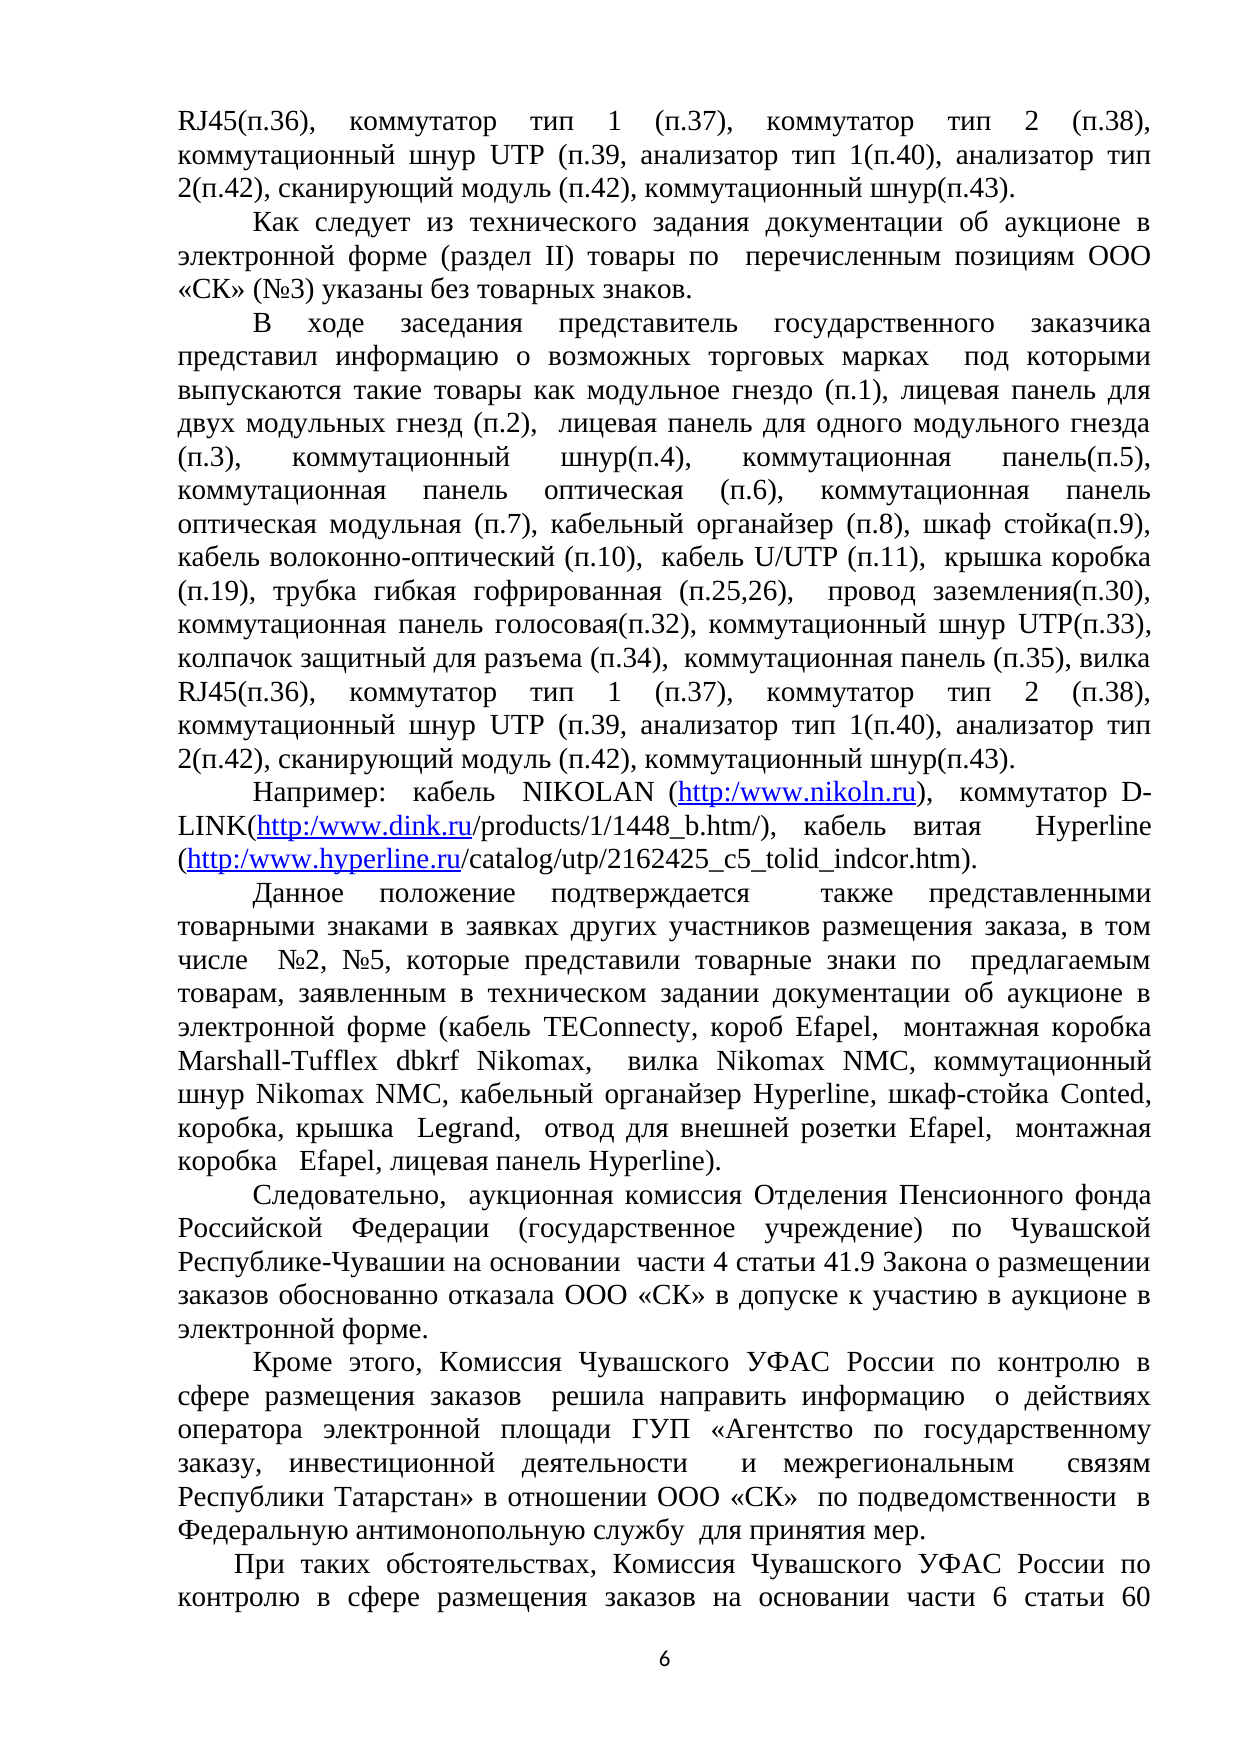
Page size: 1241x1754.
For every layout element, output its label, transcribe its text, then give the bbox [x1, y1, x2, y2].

text Данное положение подтверждается также представленными товарными знаками в заявках других участников размещения заказа, в том числе №2, №5, которые представили товарные знаки по предлагаемым товарам, заявленным в техническом задании документации об аукционе в электронной форме (кабель TEConnecty, короб Efapel, монтажная коробка Marshall-Tufflex dbkrf Nikomax, вилка Nikomax NMC, коммутационный шнур Nikomax NMC, кабельный органайзер Hyperline, шкаф-стойка Conted, коробка, крышка Legrand, отвод для внешней розетки Efapel, монтажная коробка Efapel, лицевая панель Hyperline). [177, 875, 1152, 1177]
text Например: кабель NIKOLAN (http:/www.nikoln.ru), коммутатор D-LINK(http:/www.dink.ru/products/1/1448_b.htm/), кабель витая Hyperline (http:/www.hyperline.ru/catalog/utp/2162425_c5_tolid_indcor.htm). [177, 774, 1152, 875]
text Кроме этого, Комиссия Чувашского УФАС России по контролю в сфере размещения заказов решила направить информацию о действиях оператора электронной площади ГУП «Агентство по государственному заказу, инвестиционной деятельности и межрегиональным связям Республики Татарстан» в отношении ООО «СК» по подведомственности в Федеральную антимонопольную службу для принятия мер. [177, 1344, 1152, 1546]
text В ходе заседания представитель государственного заказчика представил информацию о возможных торговых марках под которыми выпускаются такие товары как модульное гнездо (п.1), лицевая панель для двух модульных гнезд (п.2), лицевая панель для одного модульного гнезда (п.3), коммутационный шнур(п.4), коммутационная панель(п.5), коммутационная панель оптическая (п.6), коммутационная панель оптическая модульная (п.7), кабельный органайзер (п.8), шкаф стойка(п.9), кабель волоконно-оптический (п.10), кабель U/UTP (п.11), крышка коробка (п.19), трубка гибкая гофрированная (п.25,26), провод заземления(п.30), коммутационная панель голосовая(п.32), коммутационный шнур UTP(п.33), колпачок защитный для разъема (п.34), коммутационная панель (п.35), вилка RJ45(п.36), коммутатор тип 1 (п.37), коммутатор тип 2 (п.38), коммутационный шнур UTP (п.39, анализатор тип 1(п.40), анализатор тип 2(п.42), сканирующий модуль (п.42), коммутационный шнур(п.43). [177, 305, 1152, 774]
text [177, 1546, 1152, 1613]
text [177, 103, 1152, 204]
text Как следует из технического задания документации об аукционе в электронной форме (раздел II) товары по перечисленным позициям ООО «СК» (№3) указаны без товарных знаков. [177, 204, 1152, 305]
text Следовательно, аукционная комиссия Отделения Пенсионного фонда Российской Федерации (государственное учреждение) по Чувашской Республике-Чувашии на основании части 4 статьи 41.9 Закона о размещении заказов обоснованно отказала ООО «СК» в допуске к участию в аукционе в электронной форме. [177, 1177, 1152, 1344]
